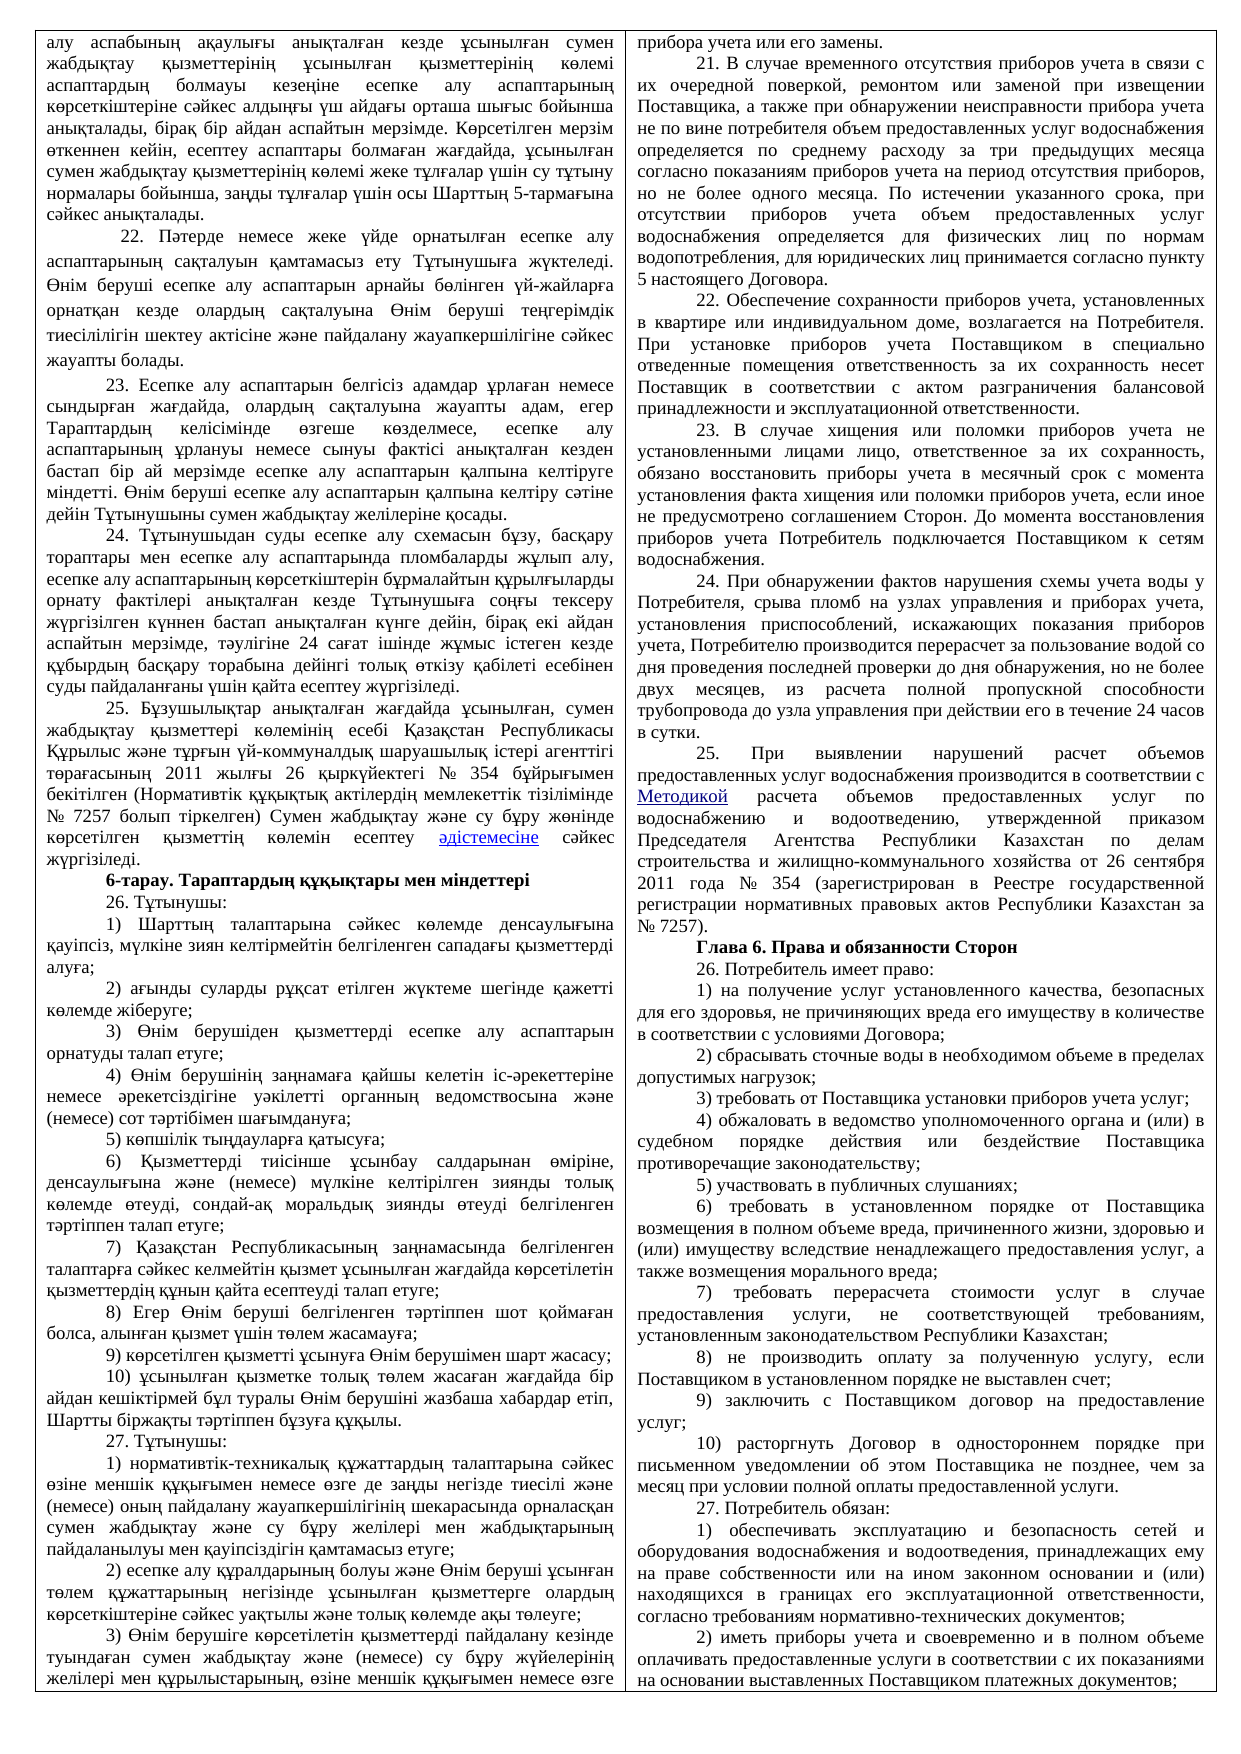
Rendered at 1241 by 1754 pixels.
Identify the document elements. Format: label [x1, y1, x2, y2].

table_header [36, 31, 625, 1691]
table_header [626, 31, 1216, 1691]
